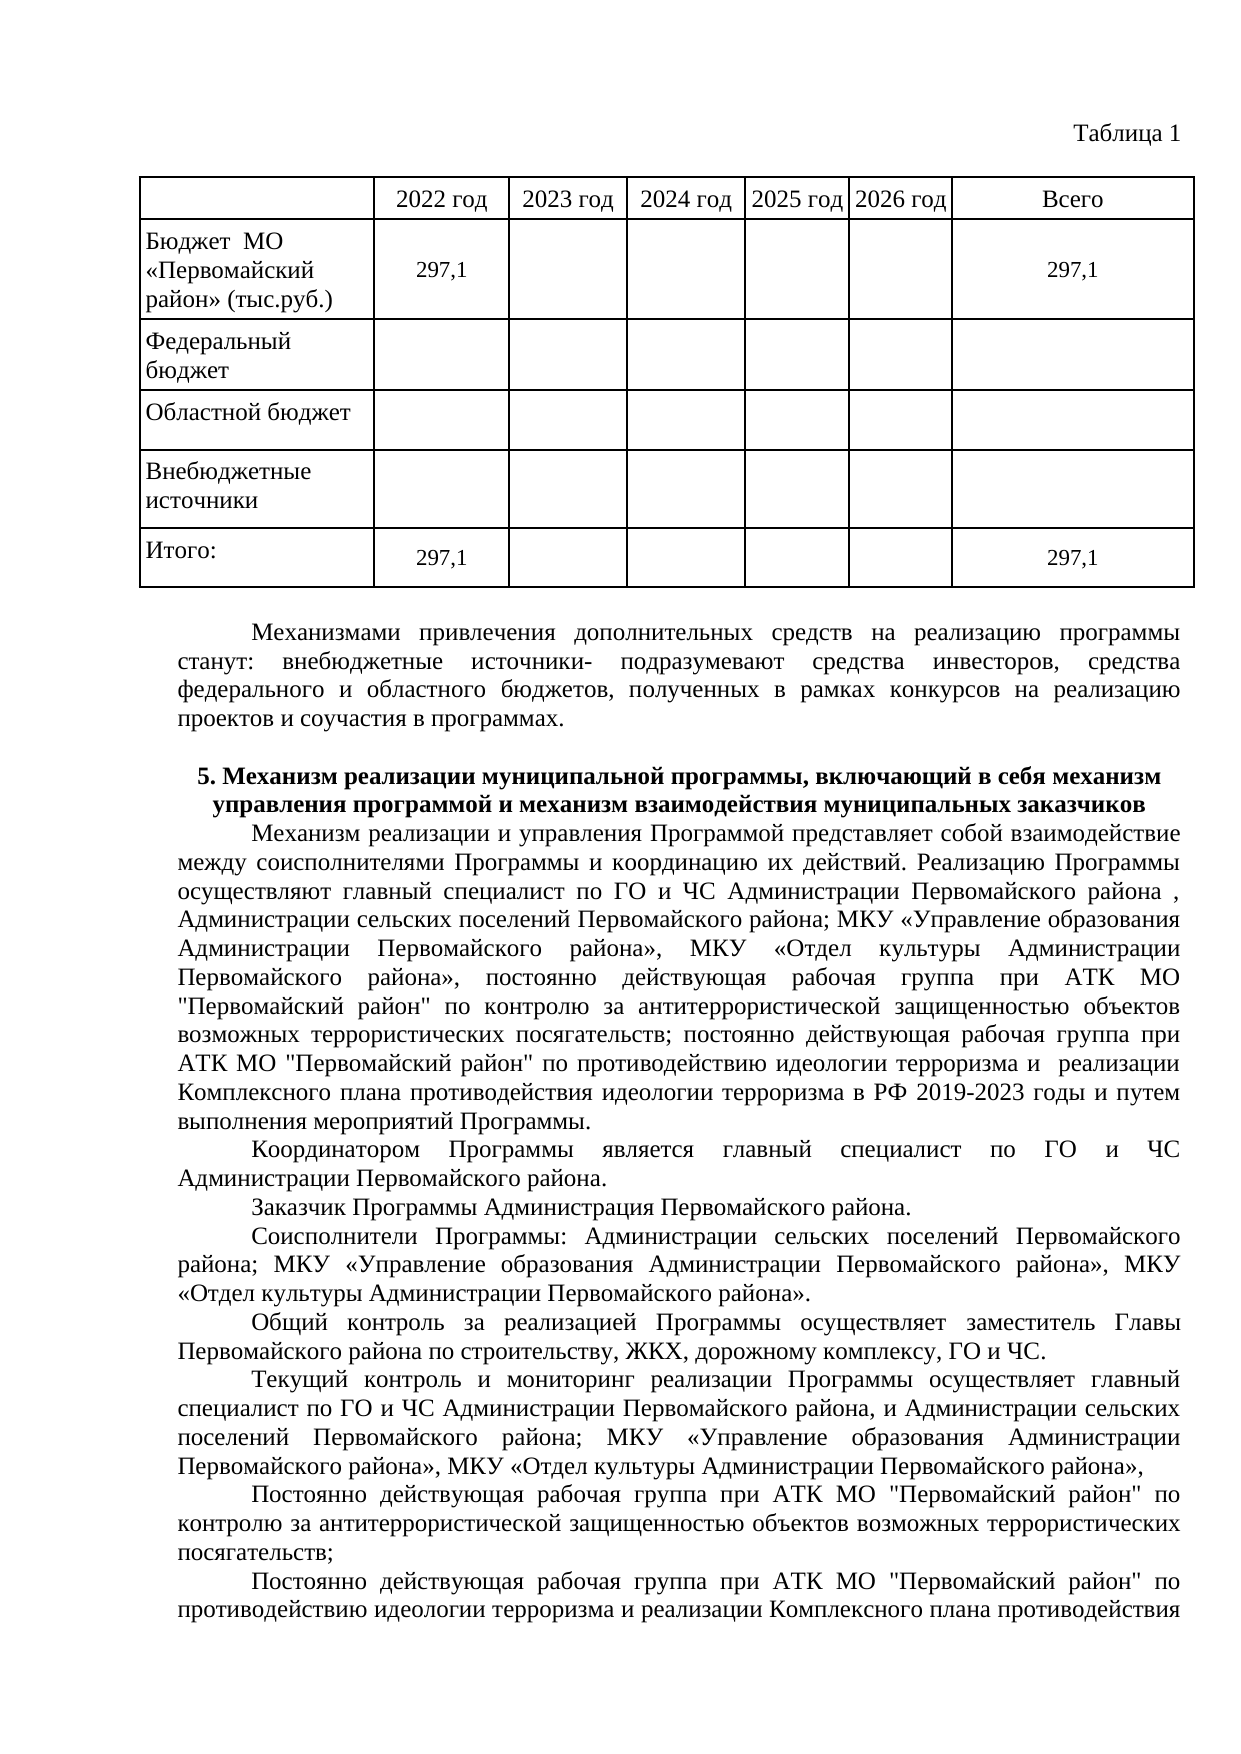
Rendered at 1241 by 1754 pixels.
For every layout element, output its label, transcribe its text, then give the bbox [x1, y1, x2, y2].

table_cell [510, 320, 626, 389]
table_cell [746, 391, 848, 448]
text Текущий контроль и мониторинг реализации Программы осуществляет главный специалист по ГО и ЧС Администрации Первомайского района, и Администрации сельских поселений Первомайского района; МКУ «Управление образования Администрации Первомайского района», МКУ «Отдел культуры Администрации Первомайского района», [177, 1364, 1181, 1479]
table_header 2024 год [628, 178, 744, 218]
table_cell [850, 451, 951, 527]
table_cell [746, 529, 848, 586]
table_cell 297,1 [375, 220, 508, 318]
table_cell [746, 451, 848, 527]
text Заказчик Программы Администрация Первомайского района. [177, 1192, 1181, 1221]
table_cell 297,1 [375, 529, 508, 586]
table_header 2026 год [850, 178, 951, 218]
text Постоянно действующая рабочая группа при АТК МО "Первомайский район" по контролю за антитеррористической защищенностью объектов возможных террористических посягательств; [177, 1479, 1181, 1566]
text Механизмами привлечения дополнительных средств на реализацию программы станут: внебюджетные источники- подразумевают средства инвесторов, средства федерального и областного бюджетов, полученных в рамках конкурсов на реализацию проектов и соучастия в программах. [177, 617, 1181, 732]
text Таблица 1 [177, 118, 1181, 147]
table_cell [628, 529, 744, 586]
table_cell [628, 451, 744, 527]
table_cell [510, 220, 626, 318]
text Координатором Программы является главный специалист по ГО и ЧС Администрации Первомайского района. [177, 1134, 1181, 1192]
table_cell 297,1 [953, 529, 1193, 586]
table_cell Федеральный бюджет [141, 320, 373, 389]
text 5. Механизм реализации муниципальной программы, включающий в себя механизм управления программой и механизм взаимодействия муниципальных заказчиков [177, 761, 1181, 818]
table_cell [375, 391, 508, 448]
table_cell [628, 320, 744, 389]
table_cell [850, 391, 951, 448]
table_header 2023 год [510, 178, 626, 218]
table_cell [628, 220, 744, 318]
text Механизм реализации и управления Программой представляет собой взаимодействие между соисполнителями Программы и координацию их действий. Реализацию Программы осуществляют главный специалист по ГО и ЧС Администрации Первомайского района , Администрации сельских поселений Первомайского района; МКУ «Управление образования Администрации Первомайского района», МКУ «Отдел культуры Администрации Первомайского района», постоянно действующая рабочая группа при АТК МО "Первомайский район" по контролю за антитеррористической защищенностью объектов возможных террористических посягательств; постоянно действующая рабочая группа при АТК МО "Первомайский район" по противодействию идеологии терроризма и реализации Комплексного плана противодействия идеологии терроризма в РФ 2019-2023 годы и путем выполнения мероприятий Программы. [177, 818, 1181, 1134]
table_cell Внебюджетные источники [141, 451, 373, 527]
table_header [141, 178, 373, 218]
table_cell [850, 529, 951, 586]
table_cell [746, 220, 848, 318]
table_cell [953, 320, 1193, 389]
table_cell [850, 220, 951, 318]
table_header 2025 год [746, 178, 848, 218]
table_cell [746, 320, 848, 389]
table_cell [953, 391, 1193, 448]
table_cell [953, 451, 1193, 527]
table_cell [510, 451, 626, 527]
table_cell 297,1 [953, 220, 1193, 318]
table_cell [375, 320, 508, 389]
table_cell [375, 451, 508, 527]
table_cell Итого: [141, 529, 373, 586]
table_cell [510, 529, 626, 586]
table_cell [850, 320, 951, 389]
table_cell Областной бюджет [141, 391, 373, 448]
table_header 2022 год [375, 178, 508, 218]
table_cell Бюджет МО «Первомайский район» (тыс.руб.) [141, 220, 373, 318]
text Соисполнители Программы: Администрации сельских поселений Первомайского района; МКУ «Управление образования Администрации Первомайского района», МКУ «Отдел культуры Администрации Первомайского района». [177, 1221, 1181, 1307]
table_cell [510, 391, 626, 448]
table_header Всего [953, 178, 1193, 218]
text Общий контроль за реализацией Программы осуществляет заместитель Главы Первомайского района по строительству, ЖКХ, дорожному комплексу, ГО и ЧС. [177, 1307, 1181, 1364]
table_cell [628, 391, 744, 448]
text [177, 1566, 1181, 1623]
